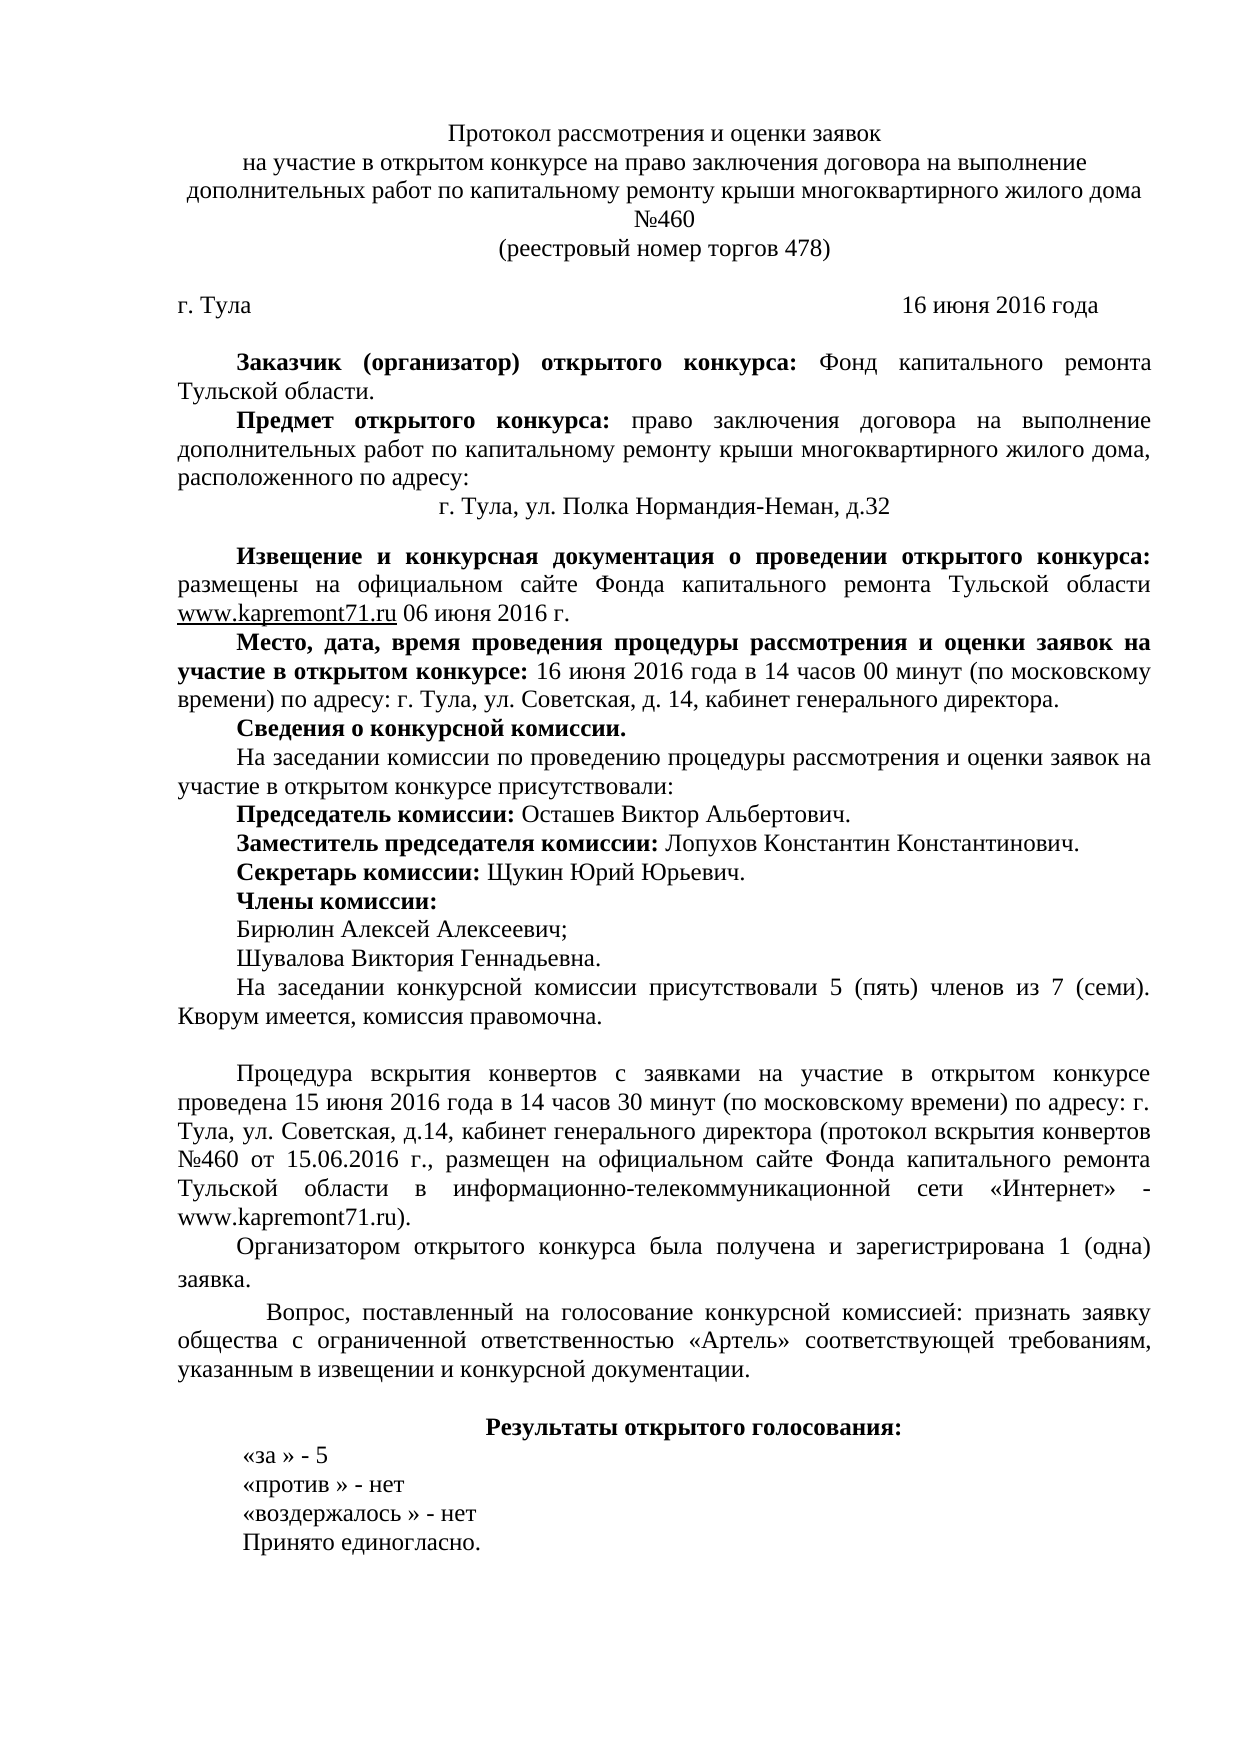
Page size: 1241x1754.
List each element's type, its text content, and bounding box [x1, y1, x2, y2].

list Шувалова Виктория Геннадьевна. [177, 943, 1152, 972]
list Члены комиссии: [177, 886, 1152, 914]
text Место, дата, время проведения процедуры рассмотрения и оценки заявок на участие в открытом конкурсе: 16 июня 2016 года в 14 часов 00 минут (по московскому времени) по адресу: г. Тула, ул. Советская, д. 14, кабинет генерального директора. [177, 627, 1152, 713]
text На заседании комиссии по проведению процедуры рассмотрения и оценки заявок на участие в открытом конкурсе присутствовали: [177, 742, 1152, 799]
text «воздержалось » - нет [236, 1498, 1152, 1527]
text «против » - нет [236, 1469, 1152, 1498]
list Сведения о конкурсной комиссии. [236, 713, 1152, 742]
text г. Тула, ул. Полка Нормандия-Неман, д.32 [177, 491, 1152, 520]
text г. Тула 16 июня 2016 года [177, 290, 1152, 319]
list Председатель комиссии: Осташев Виктор Альбертович. [177, 799, 1152, 828]
list Секретарь комиссии: Щукин Юрий Юрьевич. [177, 857, 1152, 886]
list Заказчик (организатор) открытого конкурса: Фонд капитального ремонта Тульской области. [177, 347, 1152, 405]
text Принято единогласно. [236, 1527, 1152, 1556]
text На заседании конкурсной комиссии присутствовали 5 (пять) членов из 7 (семи). Кворум имеется, комиссия правомочна. [177, 972, 1152, 1029]
text на участие в открытом конкурсе на право заключения договора на выполнение дополнительных работ по капитальному ремонту крыши многоквартирного жилого дома №460 [177, 147, 1152, 233]
text Процедура вскрытия конвертов с заявками на участие в открытом конкурсе проведена 15 июня 2016 года в 14 часов 30 минут (по московскому времени) по адресу: г. Тула, ул. Советская, д.14, кабинет генерального директора (протокол вскрытия конвертов №460 от 15.06.2016 г., размещен на официальном сайте Фонда капитального ремонта Тульской области в информационно-телекоммуникационной сети «Интернет» - www.kapremont71.ru). [177, 1058, 1152, 1231]
text Вопрос, поставленный на голосование конкурсной комиссией: признать заявку общества с ограниченной ответственностью «Артель» соответствующей требованиям, указанным в извещении и конкурсной документации. [177, 1297, 1152, 1383]
text Протокол рассмотрения и оценки заявок [177, 118, 1152, 147]
text Организатором открытого конкурса была получена и зарегистрирована 1 (одна) заявка. [177, 1231, 1152, 1292]
text Извещение и конкурсная документация о проведении открытого конкурса: размещены на официальном сайте Фонда капитального ремонта Тульской области www.kapremont71.ru 06 июня 2016 г. [177, 541, 1152, 627]
list Бирюлин Алексей Алексеевич; [177, 914, 1152, 943]
text «за » - 5 [236, 1441, 1152, 1469]
text (реестровый номер торгов 478) [177, 233, 1152, 262]
list Результаты открытого голосования: [236, 1412, 1152, 1441]
text Предмет открытого конкурса: право заключения договора на выполнение дополнительных работ по капитальному ремонту крыши многоквартирного жилого дома, расположенного по адресу: [177, 405, 1152, 491]
list Заместитель председателя комиссии: Лопухов Константин Константинович. [177, 828, 1152, 857]
